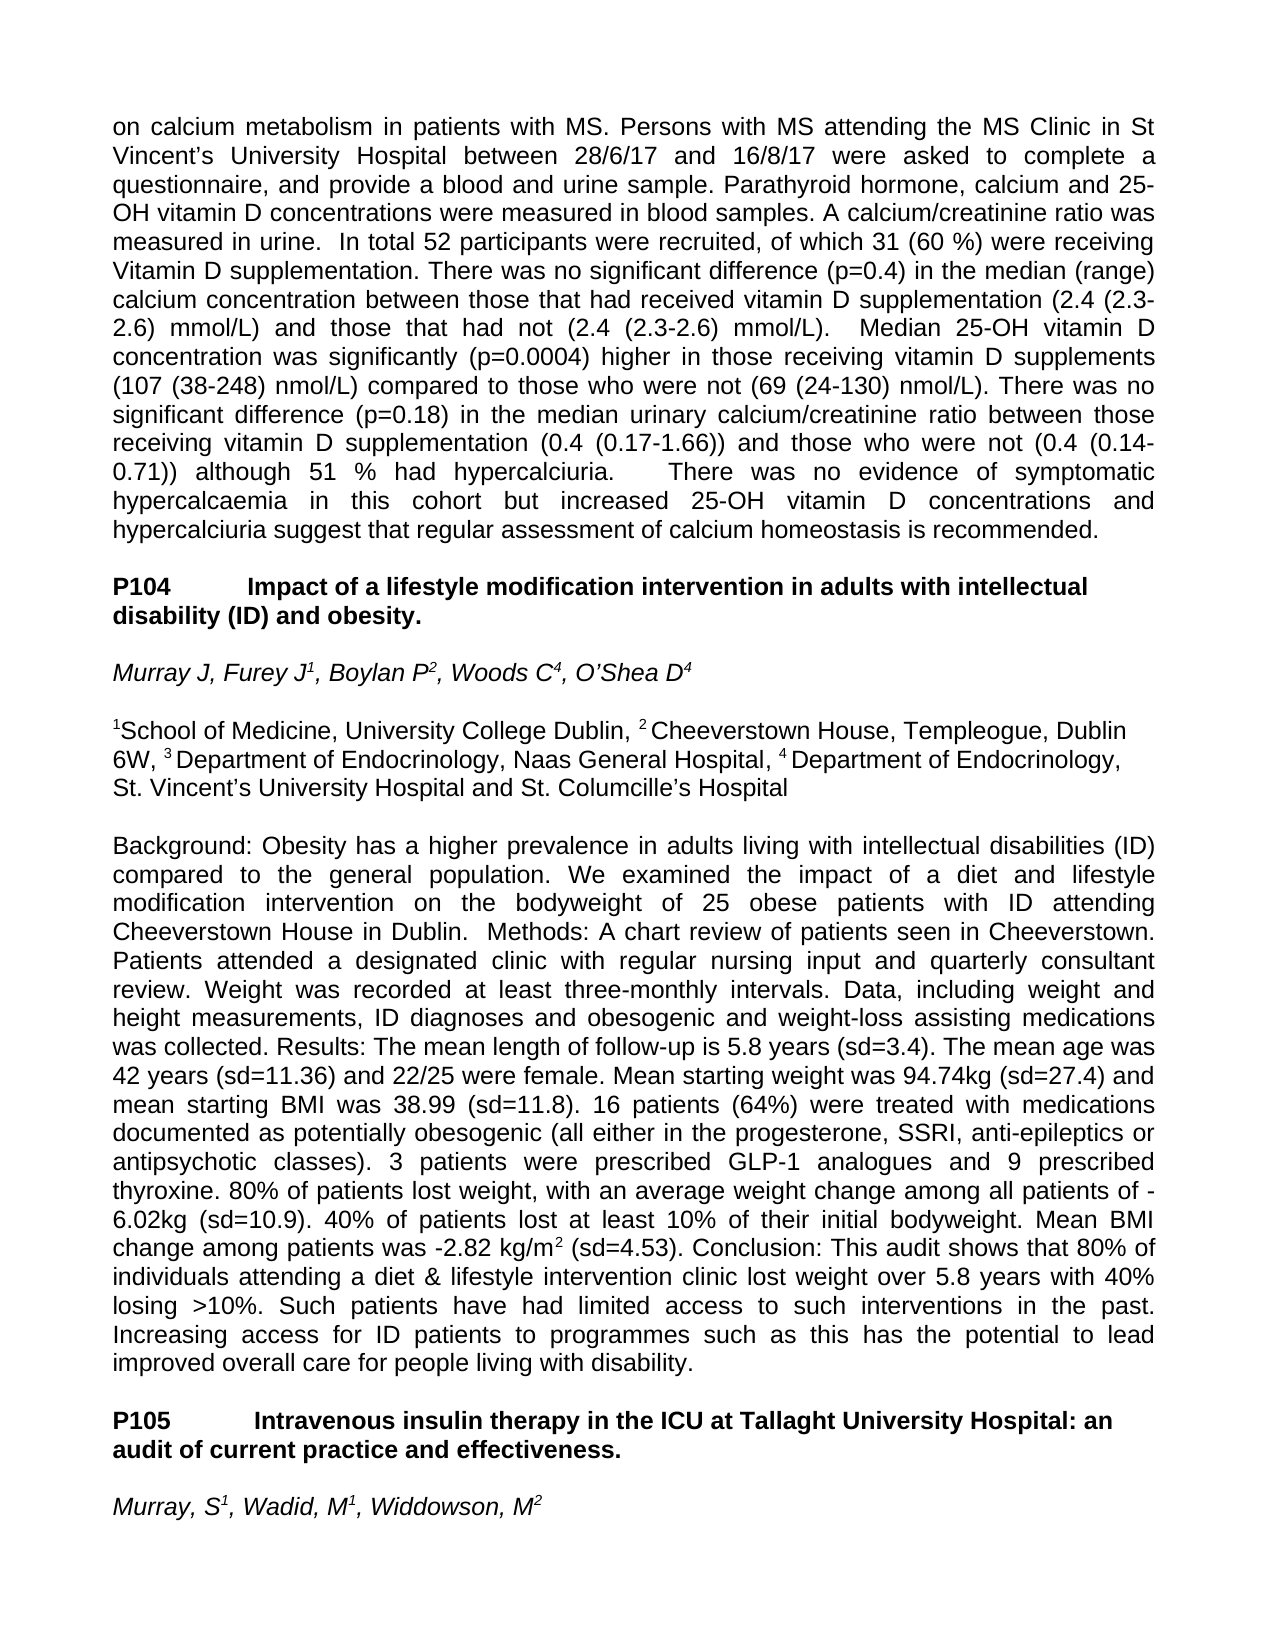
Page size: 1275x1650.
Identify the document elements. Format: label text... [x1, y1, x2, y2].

text Background: Obesity has a higher prevalence in adults living with intellectual disabilities (ID) compared to the general population. We examined the impact of a diet and lifestyle modification intervention on the bodyweight of 25 obese patients with ID attending Cheeverstown House in Dublin. Methods: A chart review of patients seen in Cheeverstown. Patients attended a designated clinic with regular nursing input and quarterly consultant review. Weight was recorded at least three-monthly intervals. Data, including weight and height measurements, ID diagnoses and obesogenic and weight-loss assisting medications was collected. Results: The mean length of follow-up is 5.8 years (sd=3.4). The mean age was 42 years (sd=11.36) and 22/25 were female. Mean starting weight was 94.74kg (sd=27.4) and mean starting BMI was 38.99 (sd=11.8). 16 patients (64%) were treated with medications documented as potentially obesogenic (all either in the progesterone, SSRI, anti-epileptics or antipsychotic classes). 3 patients were prescribed GLP-1 analogues and 9 prescribed thyroxine. 80% of patients lost weight, with an average weight change among all patients of -6.02kg (sd=10.9). 40% of patients lost at least 10% of their initial bodyweight. Mean BMI change among patients was -2.82 kg/m2 (sd=4.53). Conclusion: This audit shows that 80% of individuals attending a diet & lifestyle intervention clinic lost weight over 5.8 years with 40% losing >10%. Such patients have had limited access to such interventions in the past. Increasing access for ID patients to programmes such as this has the potential to lead improved overall care for people living with disability. [112, 831, 1157, 1377]
text P105 Intravenous insulin therapy in the ICU at Tallaght University Hospital: an audit of current practice and effectiveness. [112, 1406, 1157, 1463]
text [112, 112, 1157, 543]
text 1School of Medicine, University College Dublin, 2 Cheeverstown House, Templeogue, Dublin 6W, 3 Department of Endocrinology, Naas General Hospital, 4 Department of Endocrinology, St. Vincent’s University Hospital and St. Columcille’s Hospital [112, 716, 1157, 802]
text Murray J, Furey J1, Boylan P2, Woods C4, O’Shea D4 [112, 658, 1157, 687]
text Murray, S1, Wadid, M1, Widdowson, M2 [112, 1492, 1157, 1521]
text P104 Impact of a lifestyle modification intervention in adults with intellectual disability (ID) and obesity. [112, 572, 1157, 630]
